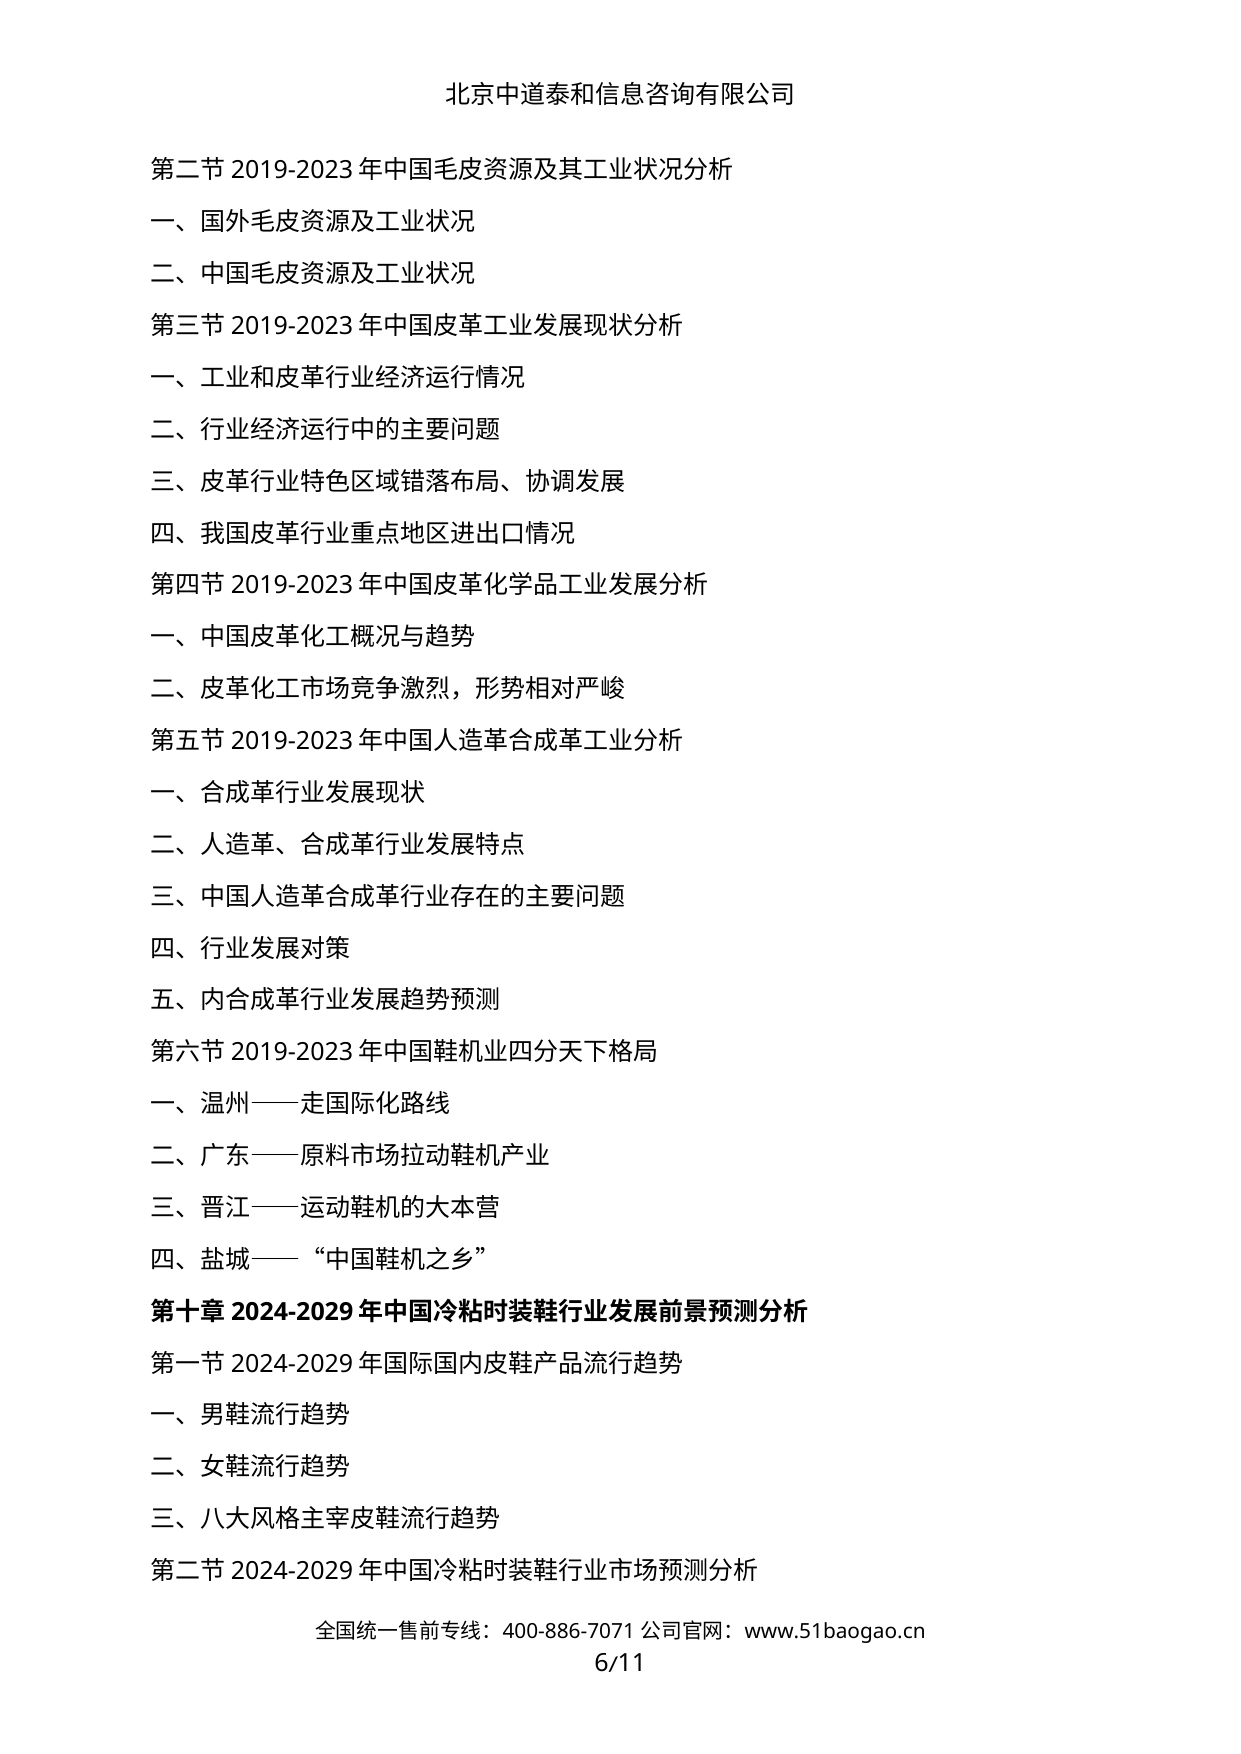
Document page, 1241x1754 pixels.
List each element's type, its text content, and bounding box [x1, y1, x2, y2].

text 三、晋江——运动鞋机的大本营 [150, 1187, 1090, 1224]
text 第六节 2019-2023年中国鞋机业四分天下格局 [150, 1032, 1090, 1068]
text 三、八大风格主宰皮鞋流行趋势 [150, 1499, 1090, 1535]
text 四、我国皮革行业重点地区进出口情况 [150, 513, 1090, 549]
text 四、盐城——“中国鞋机之乡” [150, 1239, 1090, 1276]
text 一、男鞋流行趋势 [150, 1395, 1090, 1431]
text 一、温州——走国际化路线 [150, 1084, 1090, 1120]
text 二、行业经济运行中的主要问题 [150, 409, 1090, 446]
text 第四节 2019-2023年中国皮革化学品工业发展分析 [150, 565, 1090, 601]
text 三、皮革行业特色区域错落布局、协调发展 [150, 461, 1090, 497]
text 二、人造革、合成革行业发展特点 [150, 824, 1090, 861]
text 二、女鞋流行趋势 [150, 1447, 1090, 1483]
text 二、皮革化工市场竞争激烈，形势相对严峻 [150, 669, 1090, 705]
text 一、合成革行业发展现状 [150, 772, 1090, 809]
text 第五节 2019-2023年中国人造革合成革工业分析 [150, 721, 1090, 757]
text 一、国外毛皮资源及工业状况 [150, 202, 1090, 238]
text 三、中国人造革合成革行业存在的主要问题 [150, 876, 1090, 912]
text 四、行业发展对策 [150, 928, 1090, 964]
text 第二节 2019-2023年中国毛皮资源及其工业状况分析 [150, 150, 1090, 186]
text 第一节 2024-2029年国际国内皮鞋产品流行趋势 [150, 1343, 1090, 1379]
text 一、工业和皮革行业经济运行情况 [150, 357, 1090, 394]
text 第二节 2024-2029年中国冷粘时装鞋行业市场预测分析 [150, 1551, 1090, 1587]
text 五、内合成革行业发展趋势预测 [150, 980, 1090, 1016]
text 二、广东——原料市场拉动鞋机产业 [150, 1136, 1090, 1172]
text 第三节 2019-2023年中国皮革工业发展现状分析 [150, 306, 1090, 342]
text 第十章 2024-2029年中国冷粘时装鞋行业发展前景预测分析 [150, 1291, 1090, 1327]
text 二、中国毛皮资源及工业状况 [150, 254, 1090, 290]
text 一、中国皮革化工概况与趋势 [150, 617, 1090, 653]
